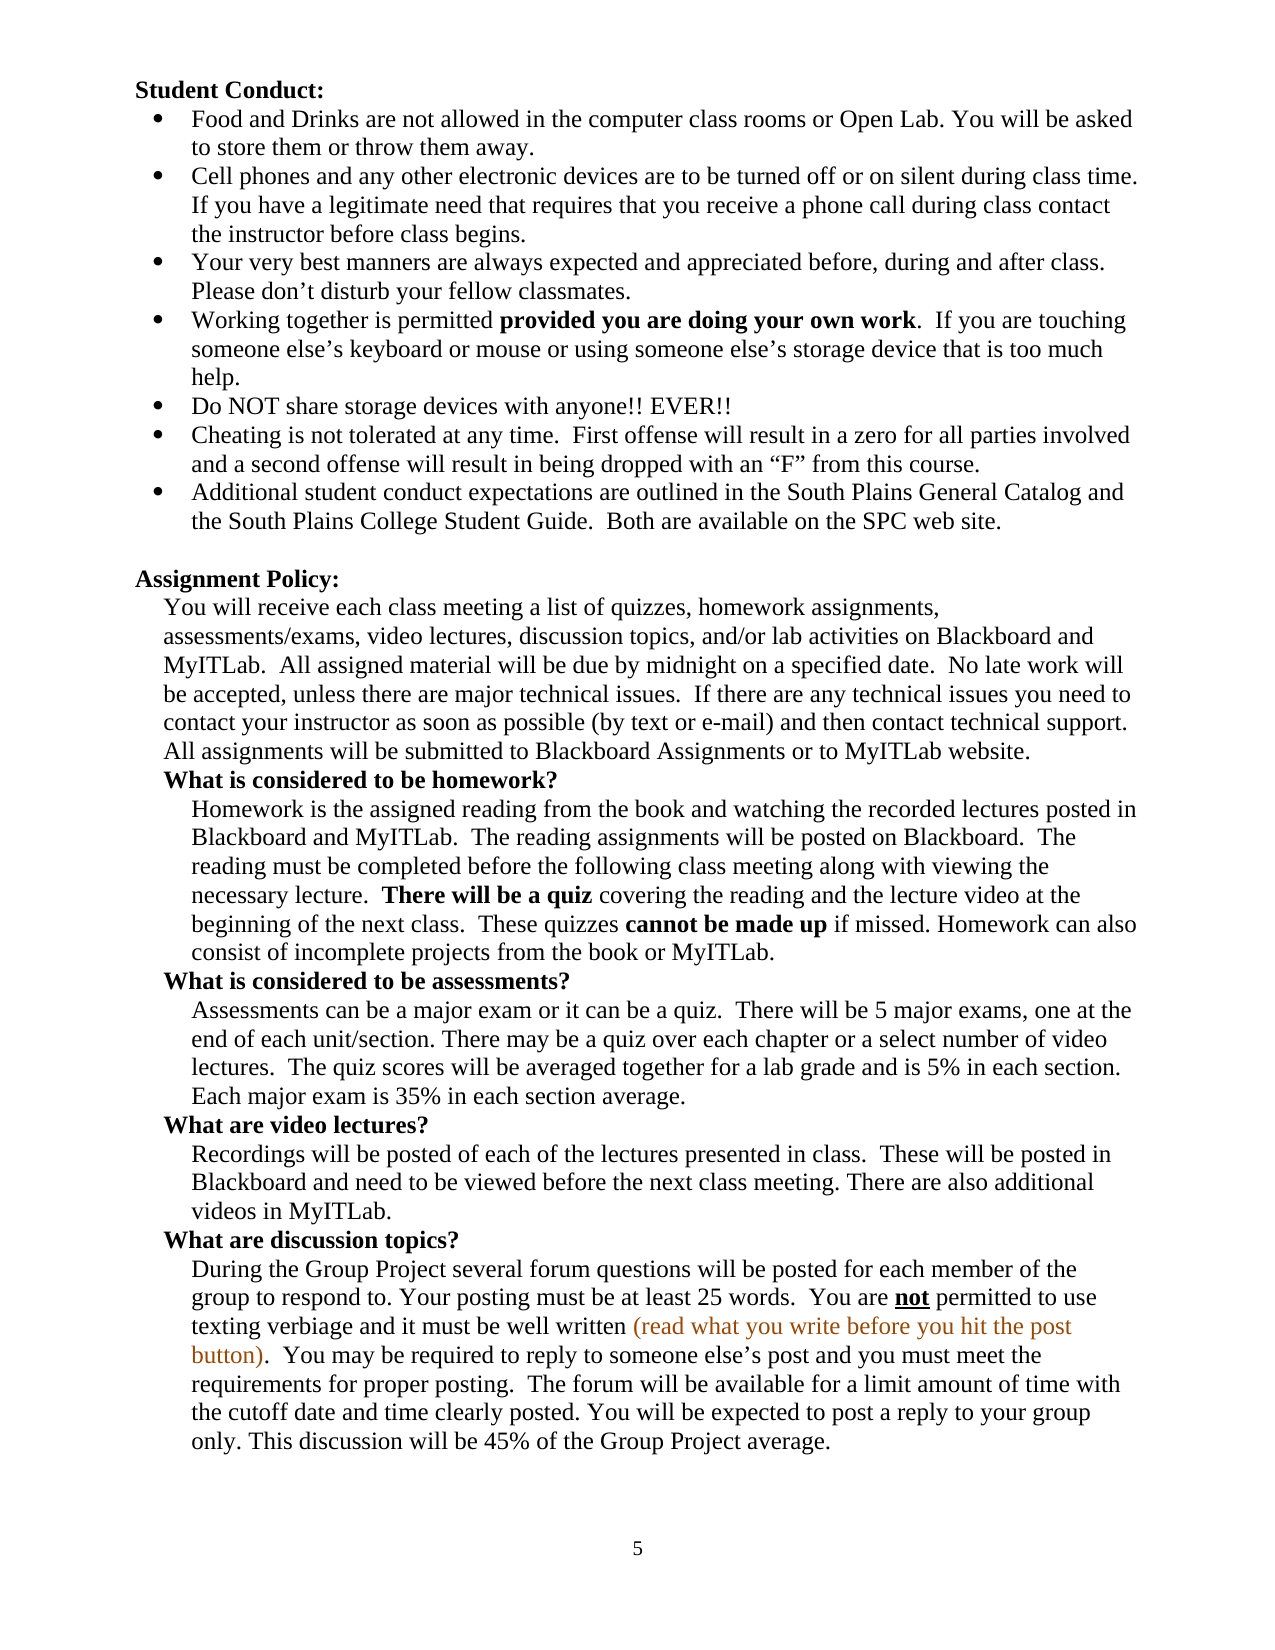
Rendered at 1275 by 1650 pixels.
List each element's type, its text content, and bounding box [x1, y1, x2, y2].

list Cheating is not tolerated at any time. First offense will result in a zero for all parties involved and a second offense will result in being dropped with an “F” from this course. [154, 420, 1140, 477]
text Student Conduct: [135, 75, 1140, 104]
text Homework is the assigned reading from the book and watching the recorded lectures posted in Blackboard and MyITLab. The reading assignments will be posted on Blackboard. The reading must be completed before the following class meeting along with viewing the necessary lecture. There will be a quiz covering the reading and the lecture video at the beginning of the next class. These quizzes cannot be made up if missed. Homework can also consist of incomplete projects from the book or MyITLab. [191, 794, 1140, 966]
list Your very best manners are always expected and appreciated before, during and after class. Please don’t disturb your fellow classmates. [154, 247, 1140, 305]
list Working together is permitted provided you are doing your own work. If you are touching someone else’s keyboard or mouse or using someone else’s storage device that is too much help. [154, 305, 1140, 391]
text You will receive each class meeting a list of quizzes, homework assignments, assessments/exams, video lectures, discussion topics, and/or lab activities on Blackboard and MyITLab. All assigned material will be due by midnight on a specified date. No late work will be accepted, unless there are major technical issues. If there are any technical issues you need to contact your instructor as soon as possible (by text or e-mail) and then contact technical support. All assignments will be submitted to Blackboard Assignments or to MyITLab website. [163, 592, 1140, 765]
text What are discussion topics? [163, 1225, 1140, 1254]
text Assignment Policy: [135, 564, 1140, 592]
text Recordings will be posted of each of the lectures presented in class. These will be posted in Blackboard and need to be viewed before the next class meeting. There are also additional videos in MyITLab. [191, 1139, 1140, 1225]
list Food and Drinks are not allowed in the computer class rooms or Open Lab. You will be asked to store them or throw them away. [154, 104, 1140, 161]
text During the Group Project several forum questions will be posted for each member of the group to respond to. Your posting must be at least 25 words. You are not permitted to use texting verbiage and it must be well written (read what you write before you hit the post button). You may be required to reply to someone else’s post and you must meet the requirements for proper posting. The forum will be available for a limit amount of time with the cutoff date and time clearly posted. You will be expected to post a reply to your group only. This discussion will be 45% of the Group Project average. [191, 1254, 1140, 1455]
list Additional student conduct expectations are outlined in the South Plains General Catalog and the South Plains College Student Guide. Both are available on the SPC web site. [154, 477, 1140, 535]
list Do NOT share storage devices with anyone!! EVER!! [154, 391, 1140, 420]
text Assessments can be a major exam or it can be a quiz. There will be 5 major exams, one at the end of each unit/section. There may be a quiz over each chapter or a select number of video lectures. The quiz scores will be averaged together for a lab grade and is 5% in each section. Each major exam is 35% in each section average. [191, 995, 1140, 1110]
list Cell phones and any other electronic devices are to be turned off or on silent during class time. If you have a legitimate need that requires that you receive a phone call during class contact the instructor before class begins. [154, 161, 1140, 247]
text What are video lectures? [163, 1110, 1140, 1139]
text What is considered to be homework? [163, 765, 1140, 794]
text What is considered to be assessments? [163, 966, 1140, 995]
